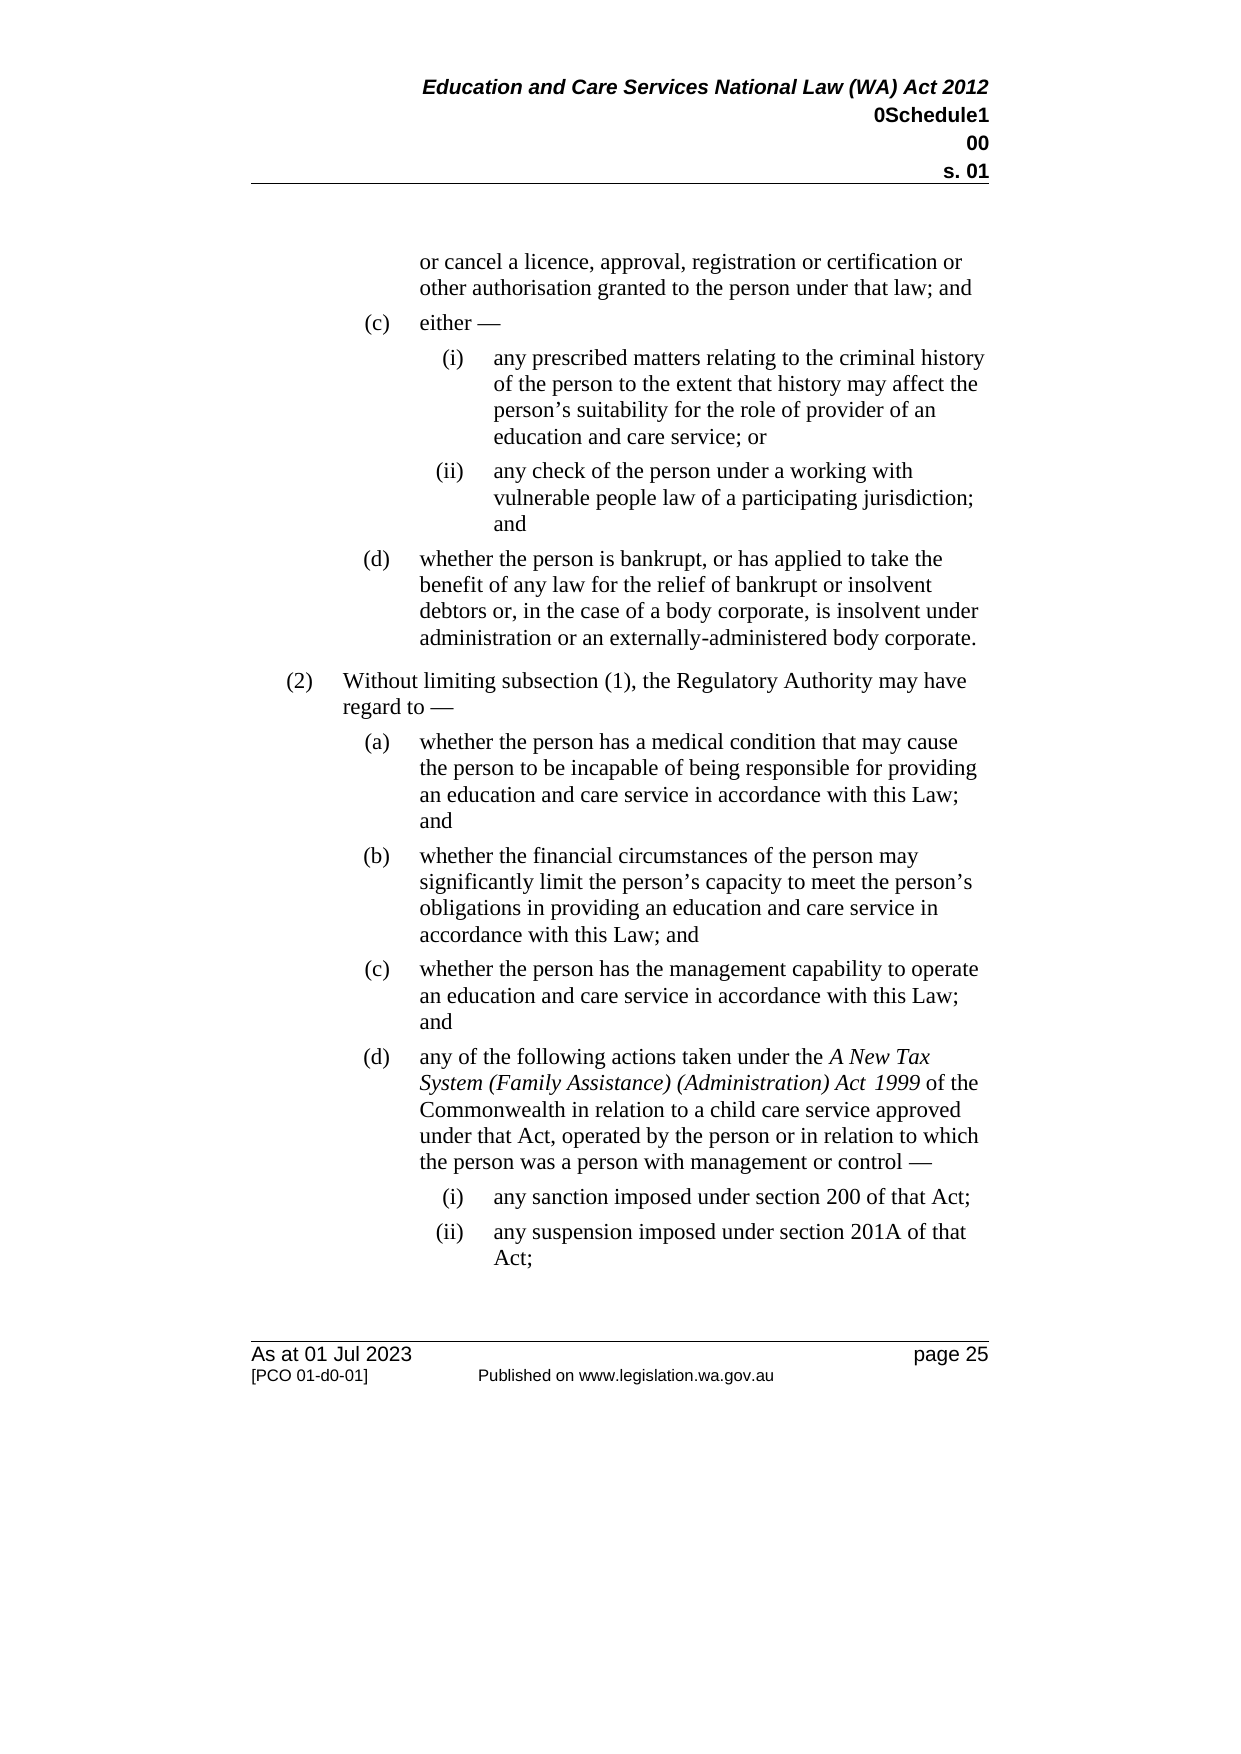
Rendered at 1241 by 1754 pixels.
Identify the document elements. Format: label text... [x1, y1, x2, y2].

text (2) Without limiting subsection (1), the Regulatory Authority may have regard to — [251, 667, 989, 720]
text (d) whether the person is bankrupt, or has applied to take the benefit of any law for the relief of bankrupt or insolvent debtors or, in the case of a body corporate, is insolvent under administration or an externally-administered body corporate. [251, 545, 989, 650]
text (b) whether the financial circumstances of the person may significantly limit the person’s capacity to meet the person’s obligations in providing an education and care service in accordance with this Law; and [251, 842, 989, 947]
text (d) any of the following actions taken under the A New Tax System (Family Assistance) (Administration) Act 1999 of the Commonwealth in relation to a child care service approved under that Act, operated by the person or in relation to which the person was a person with management or control — [251, 1043, 989, 1175]
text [251, 248, 989, 301]
text (i) any prescribed matters relating to the criminal history of the person to the extent that history may affect the person’s suitability for the role of provider of an education and care service; or [251, 344, 989, 449]
text (c) either — [251, 309, 989, 335]
text (ii) any check of the person under a working with vulnerable people law of a participating jurisdiction; and [251, 457, 989, 537]
text (i) any sanction imposed under section 200 of that Act; [251, 1183, 989, 1209]
text (a) whether the person has a medical condition that may cause the person to be incapable of being responsible for providing an education and care service in accordance with this Law; and [251, 728, 989, 833]
text (c) whether the person has the management capability to operate an education and care service in accordance with this Law; and [251, 956, 989, 1034]
text (ii) any suspension imposed under section 201A of that Act; [251, 1218, 989, 1270]
